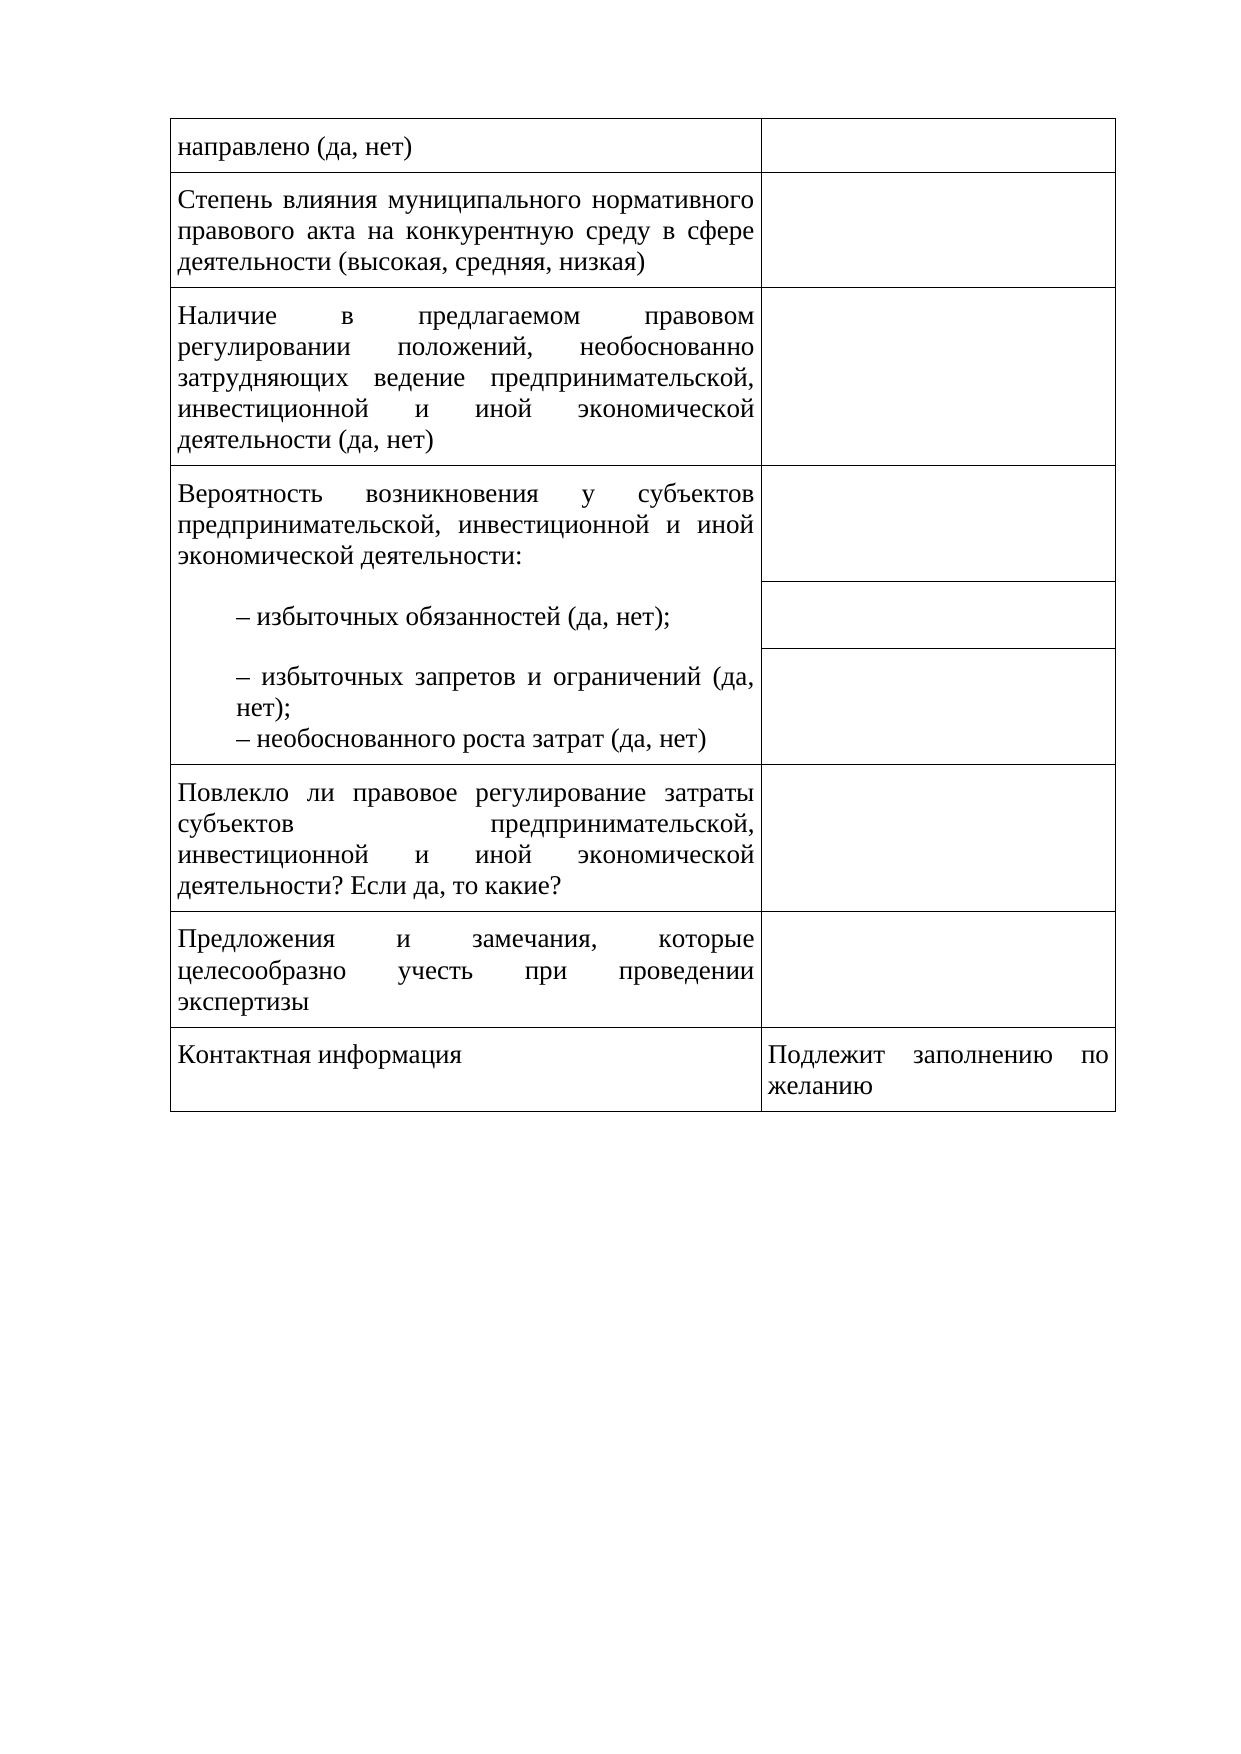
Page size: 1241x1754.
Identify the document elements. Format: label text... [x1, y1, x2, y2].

table_cell [762, 649, 1115, 764]
table_cell Повлекло ли правовое регулирование затраты субъектов предпринимательской, инвестиционной и иной экономической деятельности? Если да, то какие? [171, 765, 761, 911]
table_cell Подлежит заполнению по желанию [762, 1028, 1115, 1111]
table_cell Контактная информация [171, 1028, 761, 1111]
table_cell [762, 765, 1115, 911]
table_cell – избыточных обязанностей (да, нет); [171, 581, 761, 648]
table_cell – избыточных запретов и ограничений (да, нет); – необоснованного роста затрат (да, нет) [171, 648, 761, 764]
table_cell Предложения и замечания, которые целесообразно учесть при проведении экспертизы [171, 912, 761, 1027]
table_cell [762, 288, 1115, 465]
table_cell [762, 466, 1115, 581]
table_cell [171, 119, 761, 172]
table_cell [762, 173, 1115, 287]
table_cell Вероятность возникновения у субъектов предпринимательской, инвестиционной и иной экономической деятельности: [171, 466, 761, 581]
table_cell Наличие в предлагаемом правовом регулировании положений, необоснованно затрудняющих ведение предпринимательской, инвестиционной и иной экономической деятельности (да, нет) [171, 288, 761, 465]
table_cell [762, 119, 1115, 172]
table_cell [762, 582, 1115, 648]
table_cell Степень влияния муниципального нормативного правового акта на конкурентную среду в сфере деятельности (высокая, средняя, низкая) [171, 173, 761, 287]
table_cell [762, 912, 1115, 1027]
